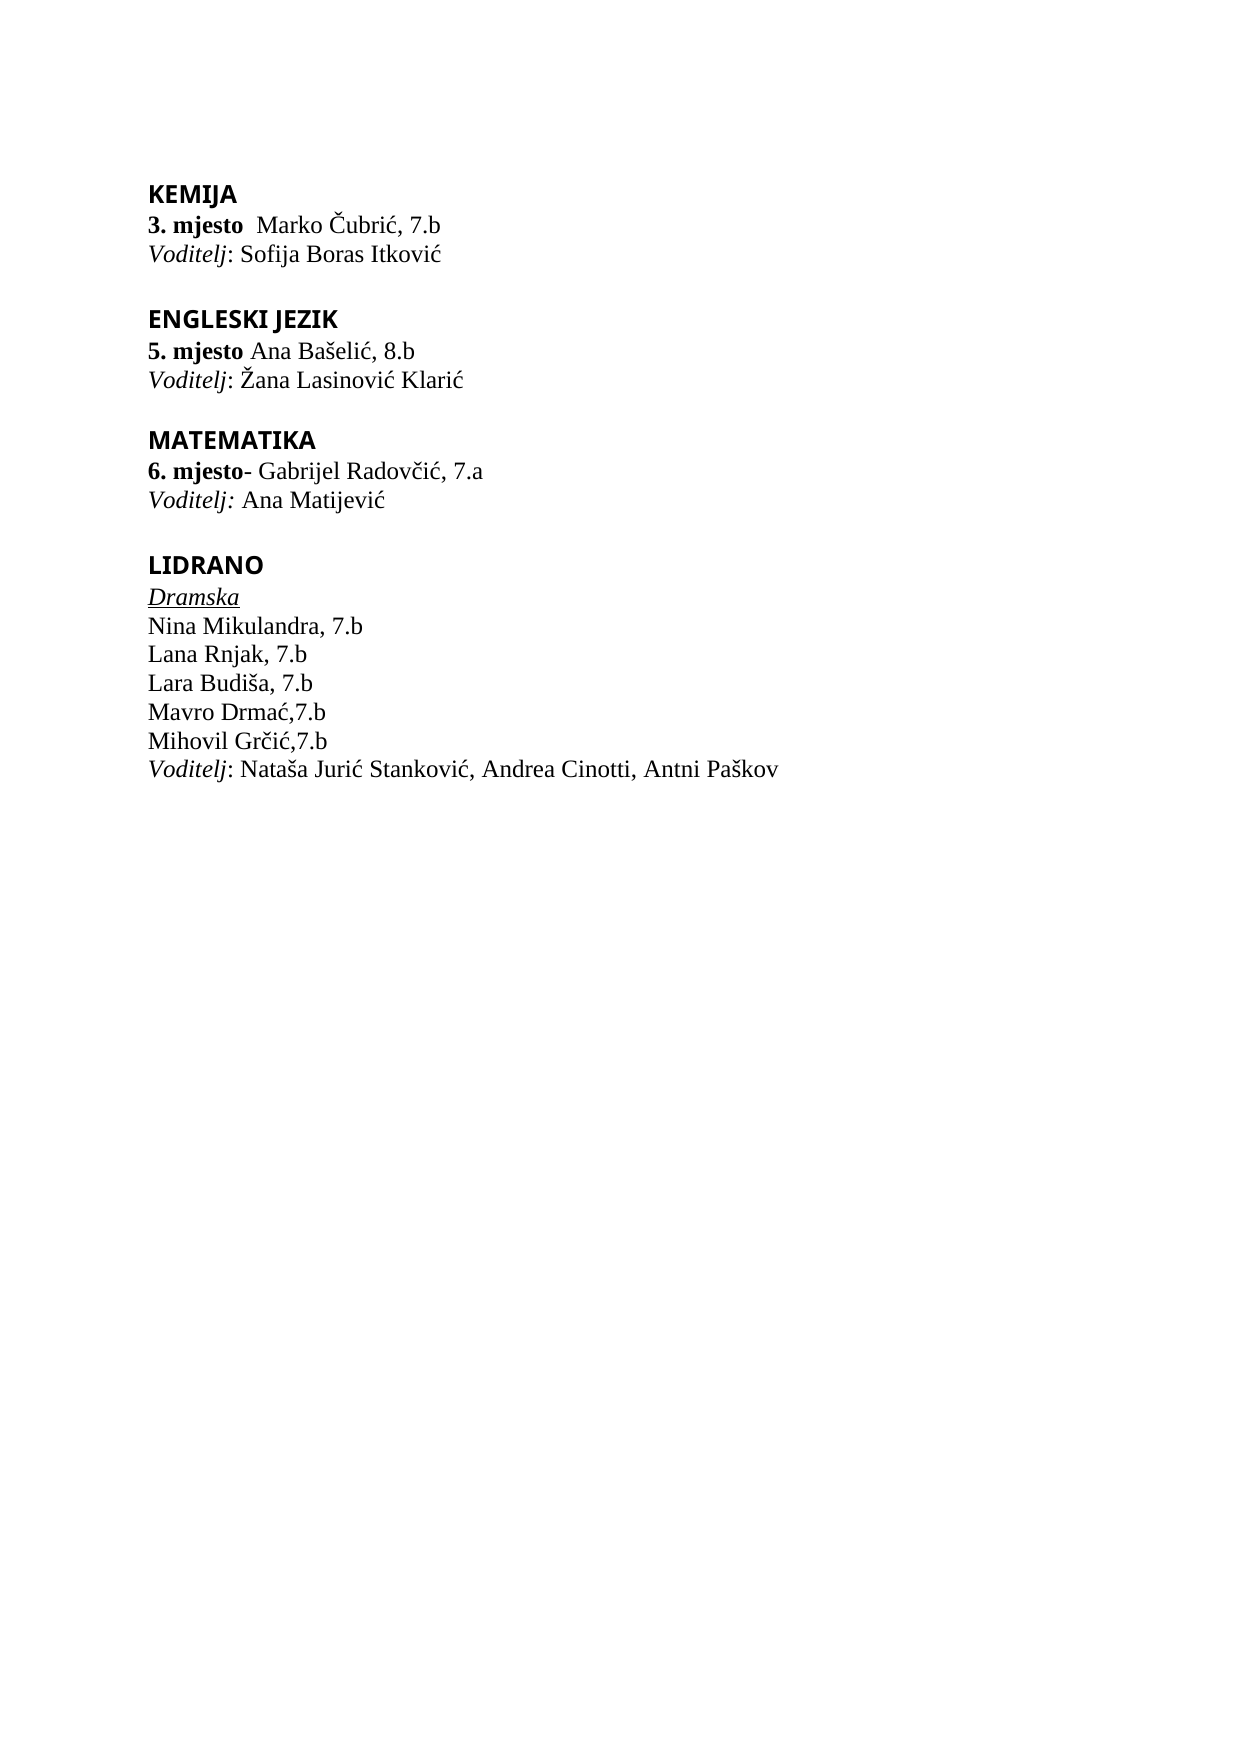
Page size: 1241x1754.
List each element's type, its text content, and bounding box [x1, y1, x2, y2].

text KEMIJA [148, 176, 1093, 210]
text Dramska [148, 582, 1093, 611]
text Voditelj: Nataša Jurić Stanković, Andrea Cinotti, Antni Paškov [148, 754, 1093, 783]
text Voditelj: Žana Lasinović Klarić [148, 365, 1093, 393]
text LIDRANO [148, 548, 1093, 582]
text MATEMATIKA [148, 422, 1093, 456]
text ENGLESKI JEZIK [148, 302, 1093, 336]
text 5. mjesto Ana Bašelić, 8.b [148, 336, 1093, 365]
text Mavro Drmać,7.b [148, 697, 1093, 726]
text Mihovil Grčić,7.b [148, 726, 1093, 754]
text 3. mjesto Marko Čubrić, 7.b [148, 210, 1093, 239]
text Nina Mikulandra, 7.b [148, 611, 1093, 639]
text Voditelj: Sofija Boras Itković [148, 239, 1093, 268]
text Voditelj: Ana Matijević [148, 485, 1093, 514]
text Lara Budiša, 7.b [148, 668, 1093, 697]
text 6. mjesto- Gabrijel Radovčić, 7.a [148, 456, 1093, 485]
text Lana Rnjak, 7.b [148, 639, 1093, 668]
